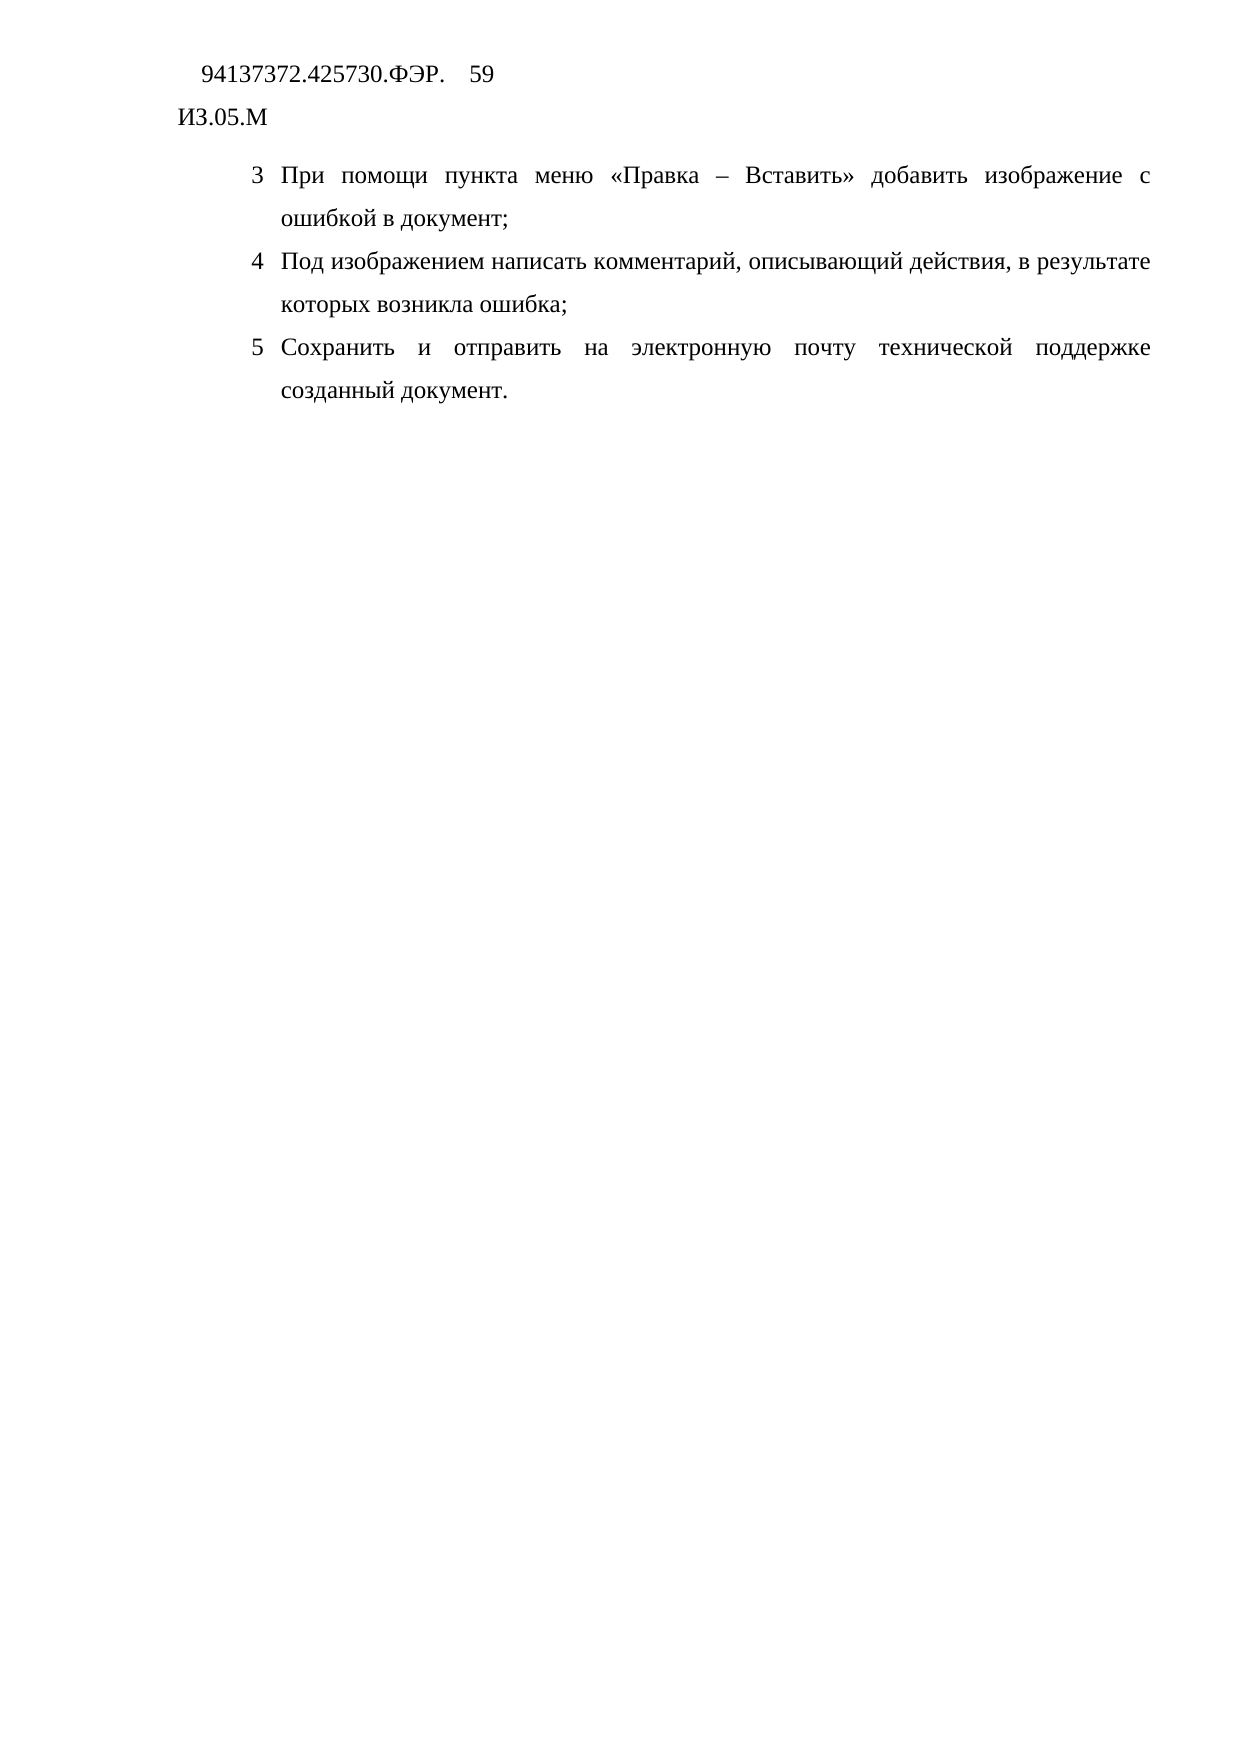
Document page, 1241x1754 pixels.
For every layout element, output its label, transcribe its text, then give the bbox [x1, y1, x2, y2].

list Под изображением написать комментарий, описывающий действия, в результате которых возникла ошибка; [251, 246, 1152, 318]
list При помощи пункта меню «Правка – Вставить» добавить изображение с ошибкой в документ; [251, 133, 1152, 232]
list Сохранить и отправить на электронную почту технической поддержке созданный документ. [251, 332, 1152, 404]
